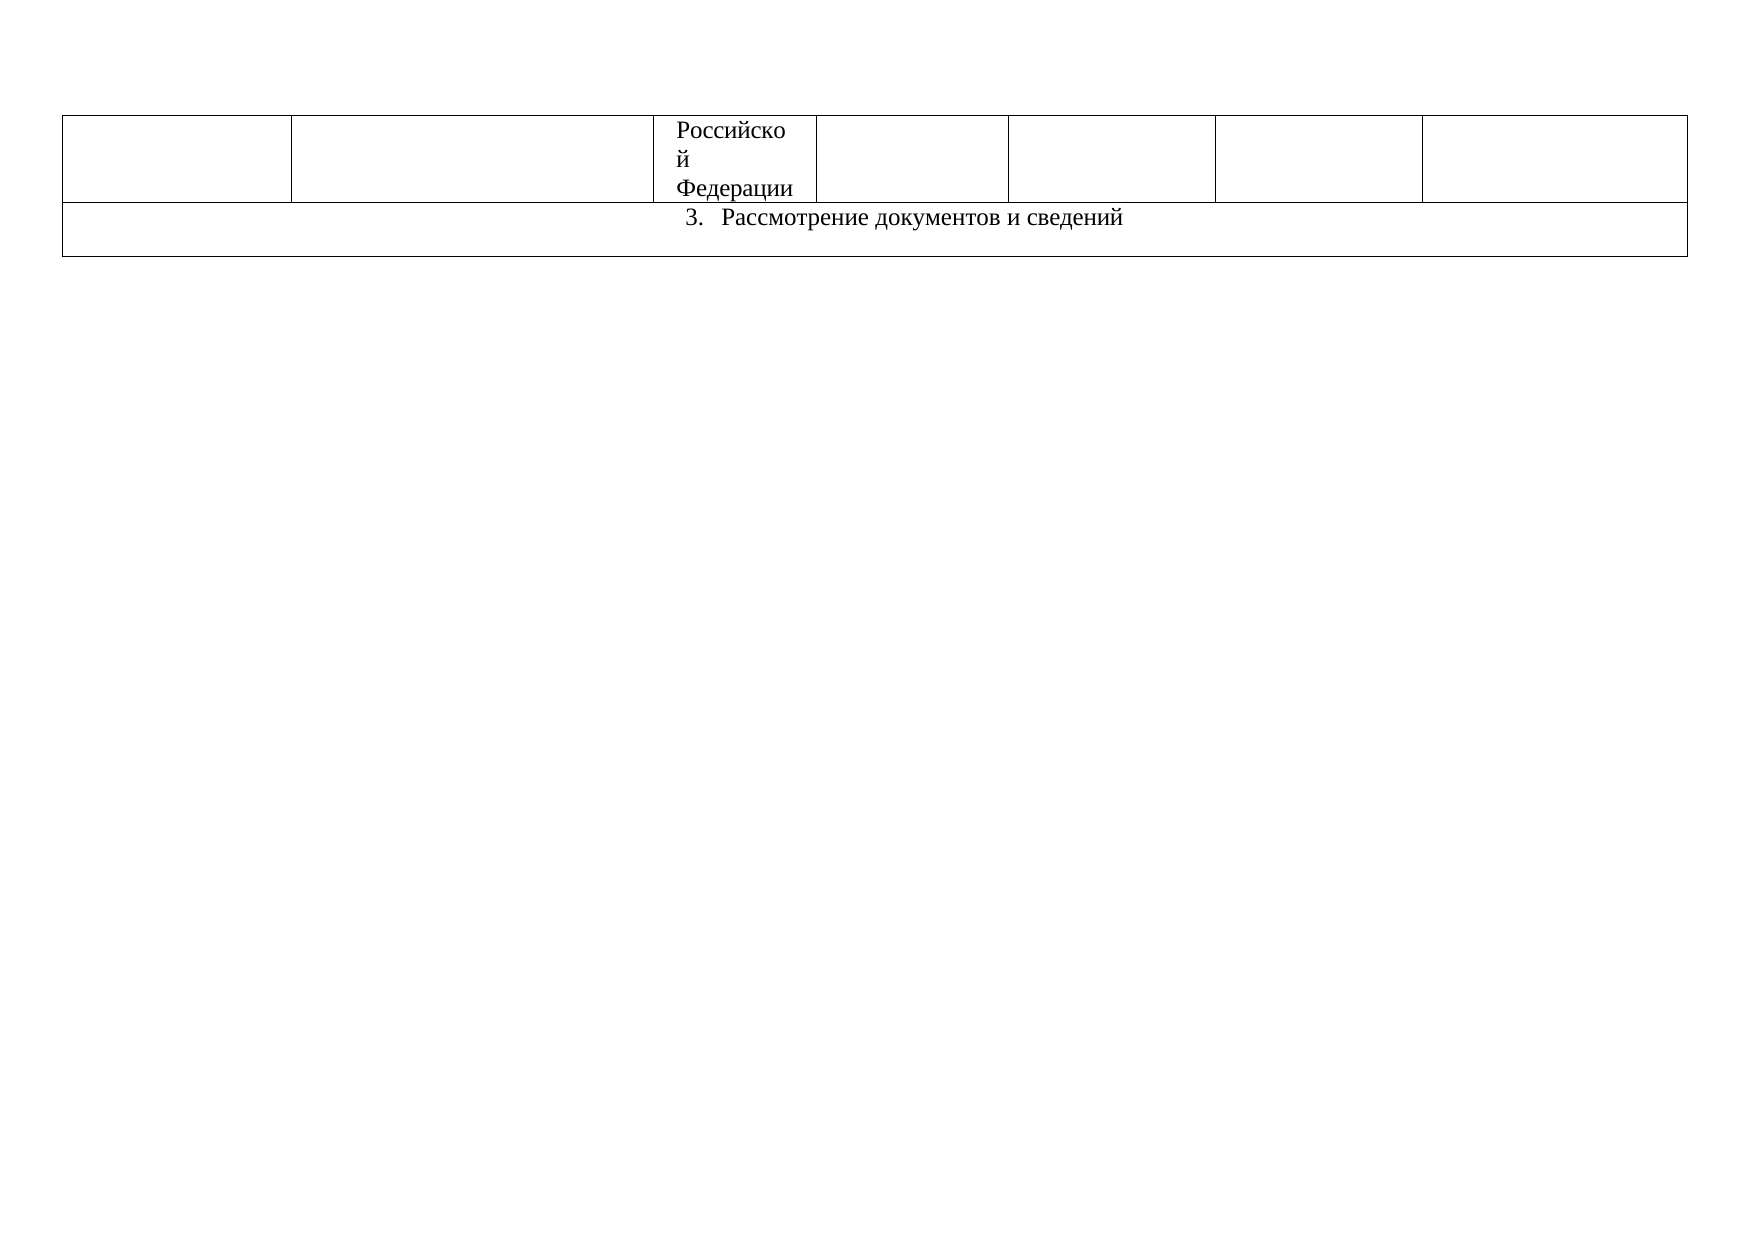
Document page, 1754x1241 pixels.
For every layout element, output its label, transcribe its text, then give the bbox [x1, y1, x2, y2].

table_cell – [1216, 116, 1422, 202]
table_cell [292, 116, 653, 202]
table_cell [817, 116, 1008, 202]
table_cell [1009, 116, 1215, 202]
table_cell 3. Рассмотрение документов и сведений [63, 203, 1687, 256]
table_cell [1423, 116, 1687, 202]
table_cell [654, 116, 816, 202]
table_cell [63, 116, 291, 202]
